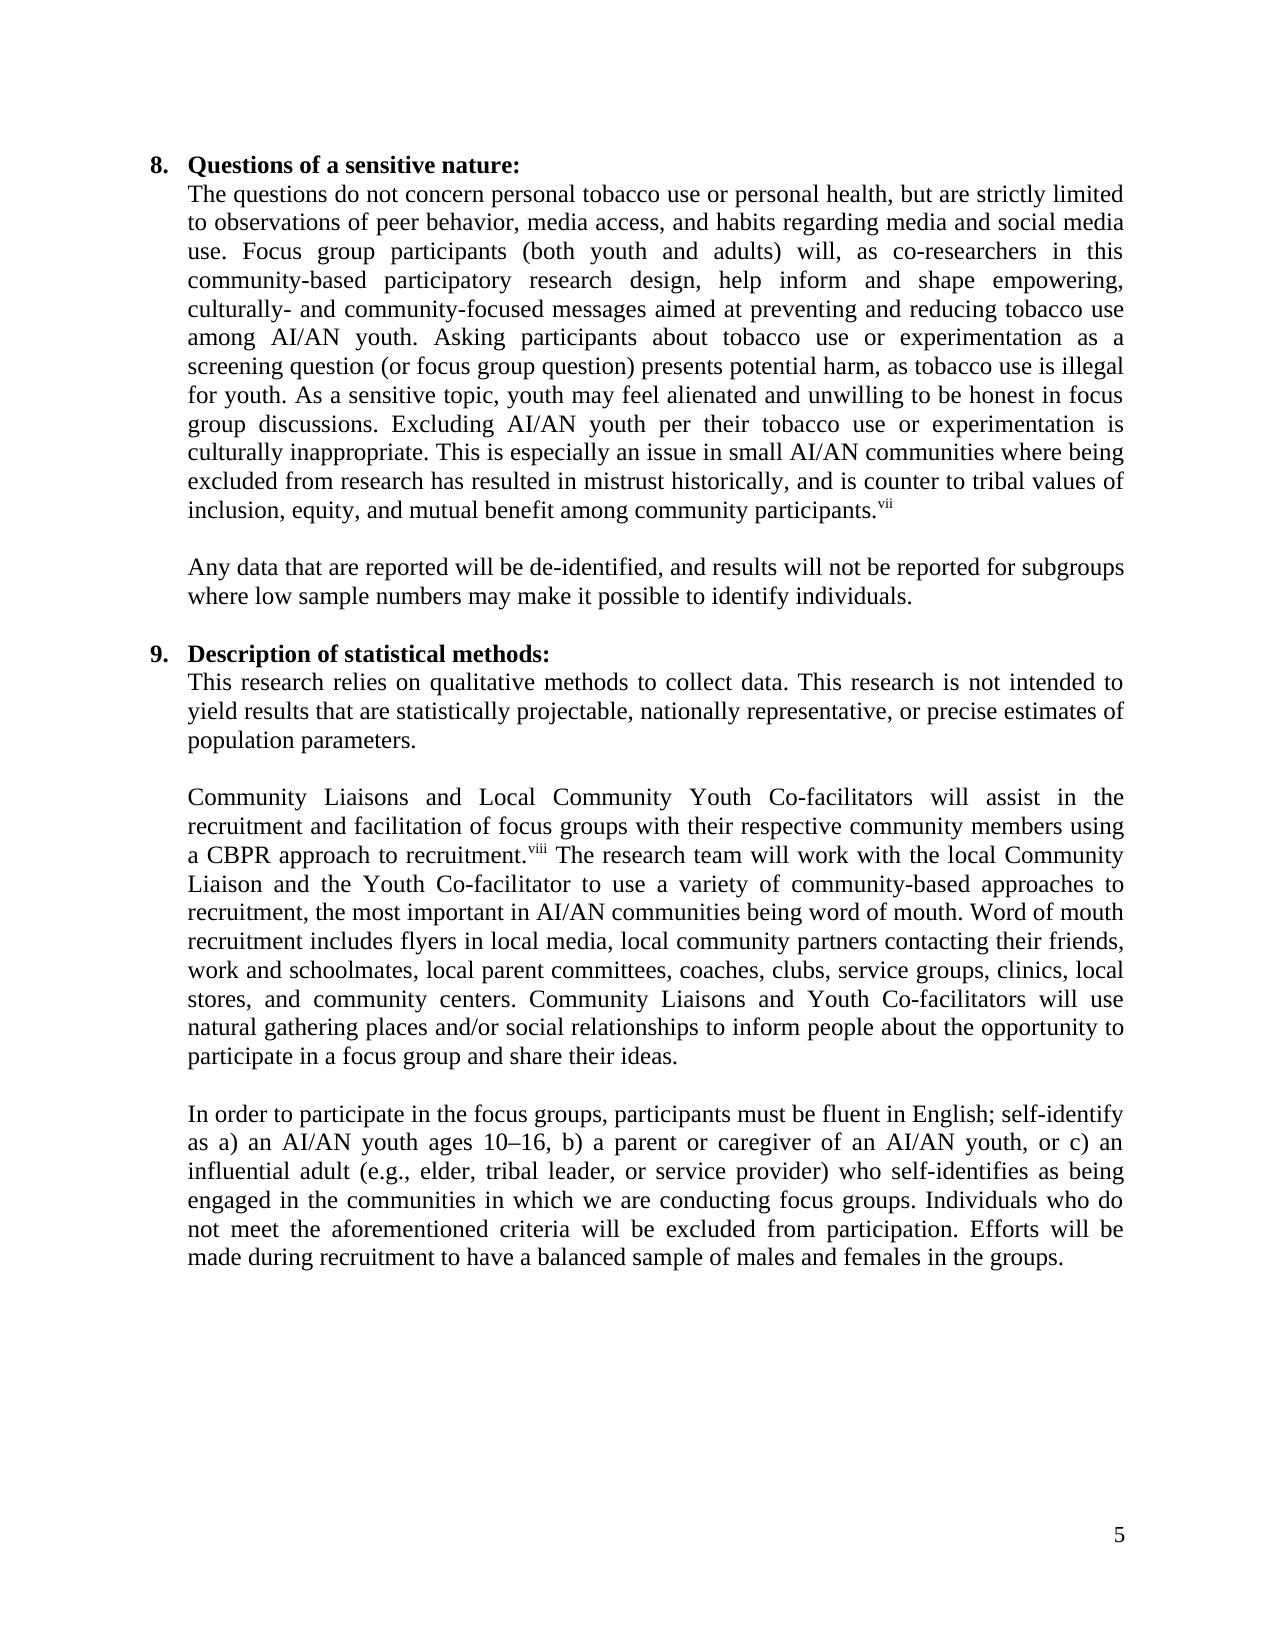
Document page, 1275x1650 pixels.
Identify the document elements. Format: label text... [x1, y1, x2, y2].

list Description of statistical methods: [150, 639, 1144, 667]
text In order to participate in the focus groups, participants must be fluent in English; self-identify as a) an AI/AN youth ages 10–16, b) a parent or caregiver of an AI/AN youth, or c) an influential adult (e.g., elder, tribal leader, or service provider) who self-identifies as being engaged in the communities in which we are conducting focus groups. Individuals who do not meet the aforementioned criteria will be excluded from participation. Efforts will be made during recruitment to have a balanced sample of males and females in the groups. [187, 1099, 1125, 1271]
text The questions do not concern personal tobacco use or personal health, but are strictly limited to observations of peer behavior, media access, and habits regarding media and social media use. Focus group participants (both youth and adults) will, as co-researchers in this community-based participatory research design, help inform and shape empowering, culturally- and community-focused messages aimed at preventing and reducing tobacco use among AI/AN youth. Asking participants about tobacco use or experimentation as a screening question (or focus group question) presents potential harm, as tobacco use is illegal for youth. As a sensitive topic, youth may feel alienated and unwilling to be honest in focus group discussions. Excluding AI/AN youth per their tobacco use or experimentation is culturally inappropriate. This is especially an issue in small AI/AN communities where being excluded from research has resulted in mistrust historically, and is counter to tribal values of inclusion, equity, and mutual benefit among community participants. [187, 179, 1125, 524]
text Community Liaisons and Local Community Youth Co-facilitators will assist in the recruitment and facilitation of focus groups with their respective community members using a CBPR approach to recruitment. The research team will work with the local Community Liaison and the Youth Co-facilitator to use a variety of community-based approaches to recruitment, the most important in AI/AN communities being word of mouth. Word of mouth recruitment includes flyers in local media, local community partners contacting their friends, work and schoolmates, local parent committees, coaches, clubs, service groups, clinics, local stores, and community centers. Community Liaisons and Youth Co-facilitators will use natural gathering places and/or social relationships to inform people about the opportunity to participate in a focus group and share their ideas. [187, 782, 1125, 1070]
text This research relies on qualitative methods to collect data. This research is not intended to yield results that are statistically projectable, nationally representative, or precise estimates of population parameters. [187, 667, 1125, 754]
text Any data that are reported will be de-identified, and results will not be reported for subgroups where low sample numbers may make it possible to identify individuals. [187, 552, 1125, 610]
list Questions of a sensitive nature: [150, 150, 1144, 179]
